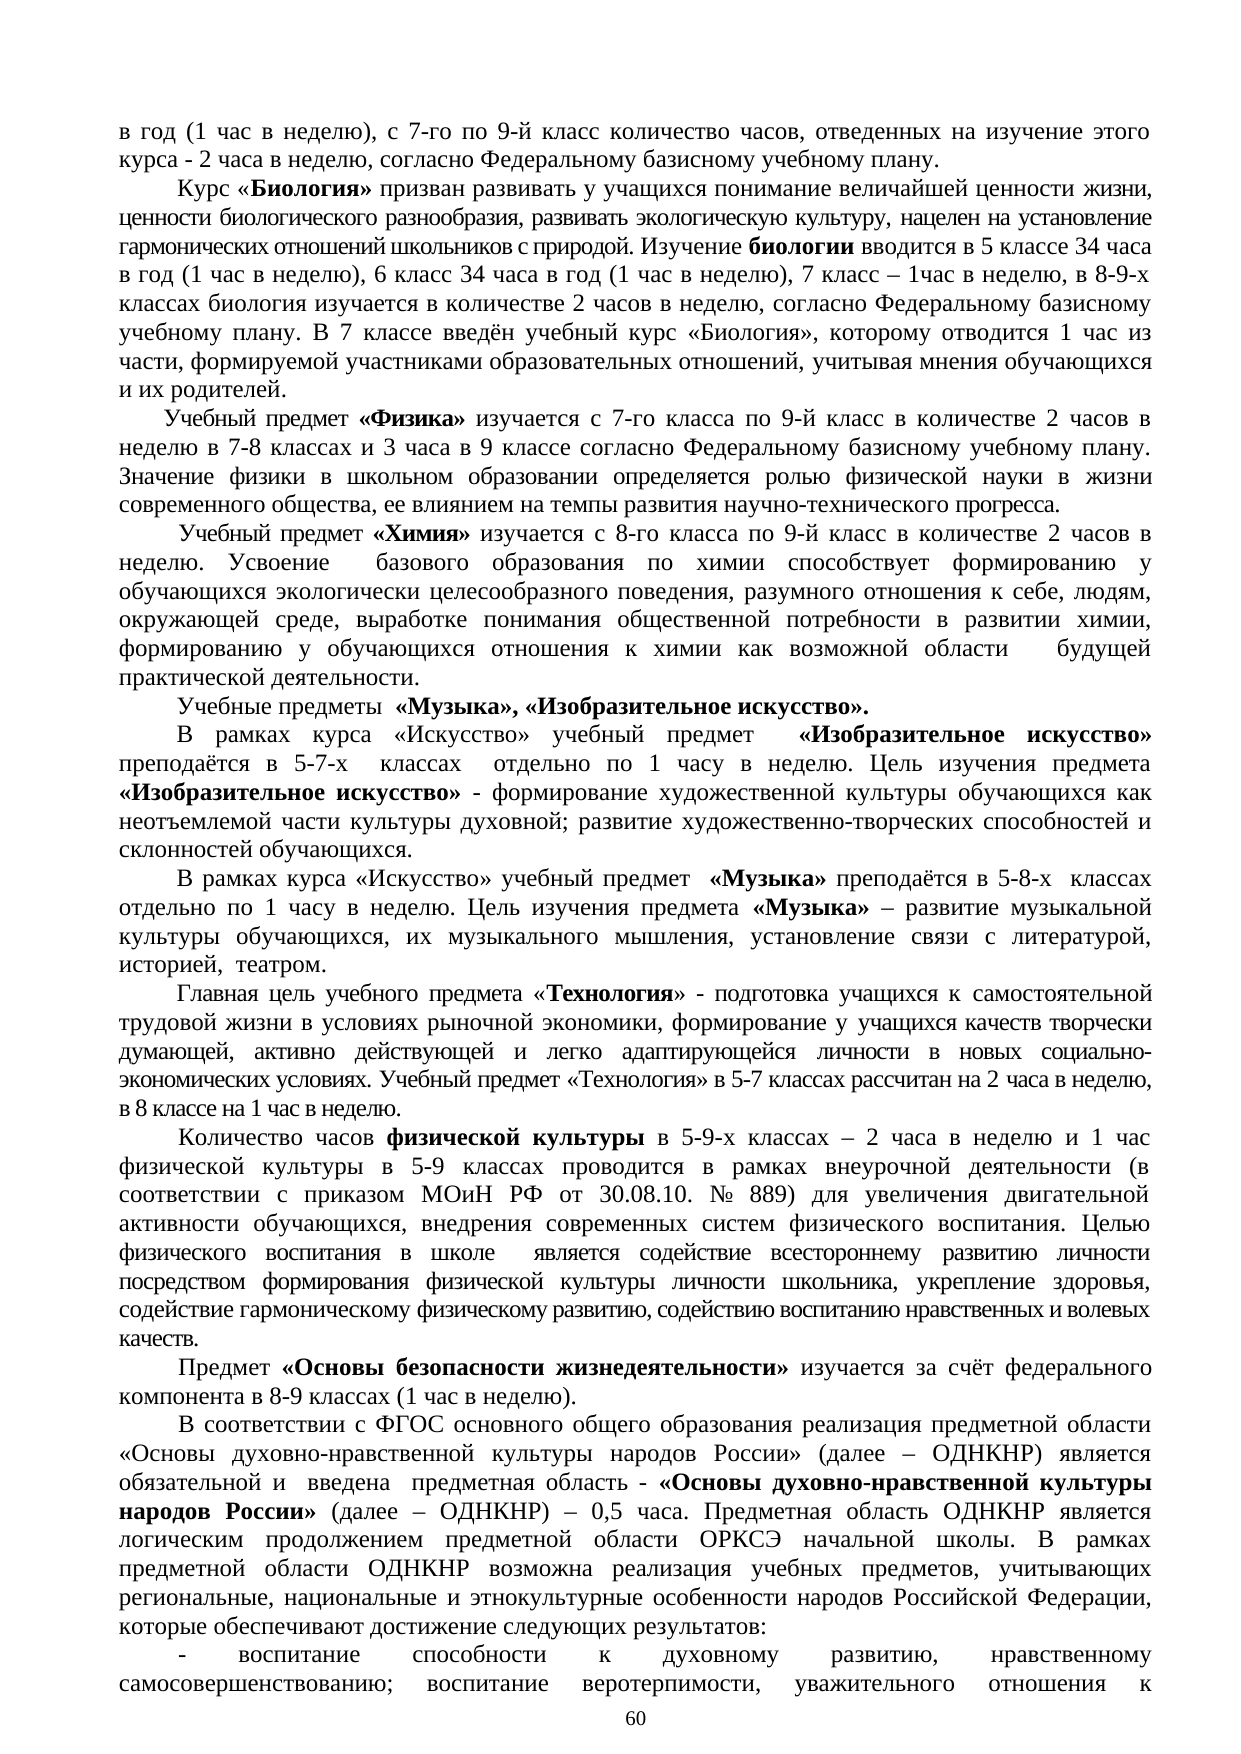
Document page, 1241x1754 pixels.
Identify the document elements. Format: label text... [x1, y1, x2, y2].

text Предмет «Основы безопасности жизнедеятельности» изучается за счёт федерального компонента в 8-9 классах (1 час в неделю). [119, 1352, 1152, 1409]
text Учебные предметы «Музыка», «Изобразительное искусство». [119, 691, 1152, 719]
text В рамках курса «Искусство» учебный предмет «Музыка» преподаётся в 5-8-х классах отдельно по 1 часу в неделю. Цель изучения предмета «Музыка» – развитие музыкальной культуры обучающихся, их музыкального мышления, установление связи с литературой, историей, театром. [119, 863, 1152, 978]
text Учебный предмет «Физика» изучается с 7-го класса по 9-й класс в количестве 2 часов в неделю в 7-8 классах и 3 часа в 9 классе согласно Федеральному базисному учебному плану. Значение физики в школьном образовании определяется ролью физической науки в жизни современного общества, ее влиянием на темпы развития научно-технического прогресса. [119, 403, 1152, 518]
text Учебный предмет «Химия» изучается с 8-го класса по 9-й класс в количестве 2 часов в неделю. Усвоение базового образования по химии способствует формированию у обучающихся экологически целесообразного поведения, разумного отношения к себе, людям, окружающей среде, выработке понимания общественной потребности в развитии химии, формированию у обучающихся отношения к химии как возможной области будущей практической деятельности. [119, 518, 1152, 691]
text В соответствии с ФГОС основного общего образования реализация предметной области «Основы духовно-нравственной культуры народов России» (далее – ОДНКНР) является обязательной и введена предметная область - «Основы духовно-нравственной культуры народов России» (далее – ОДНКНР) – 0,5 часа. Предметная область ОДНКНР является логическим продолжением предметной области ОРКСЭ начальной школы. В рамках предметной области ОДНКНР возможна реализация учебных предметов, учитывающих региональные, национальные и этнокультурные особенности народов Российской Федерации, которые обеспечивают достижение следующих результатов: [119, 1409, 1152, 1639]
text В рамках курса «Искусство» учебный предмет «Изобразительное искусство» преподаётся в 5-7-х классах отдельно по 1 часу в неделю. Цель изучения предмета «Изобразительное искусство» - формирование художественной культуры обучающихся как неотъемлемой части культуры духовной; развитие художественно-творческих способностей и склонностей обучающихся. [119, 719, 1152, 863]
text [119, 1639, 1152, 1697]
text Количество часов физической культуры в 5-9-х классах – 2 часа в неделю и 1 час физической культуры в 5-9 классах проводится в рамках внеурочной деятельности (в соответствии с приказом МОиН РФ от 30.08.10. № 889) для увеличения двигательной активности обучающихся, внедрения современных систем физического воспитания. Целью физического воспитания в школе является содействие всестороннему развитию личности посредством формирования физической культуры личности школьника, укрепление здоровья, содействие гармоническому физическому развитию, содействию воспитанию нравственных и волевых качеств. [119, 1122, 1150, 1352]
text Курс «Биология» призван развивать у учащихся понимание величайшей ценности жизни, ценности биологического разнообразия, развивать экологическую культуру, нацелен на установление гармонических отношений школьников с природой. Изучение биологии вводится в 5 классе 34 часа в год (1 час в неделю), 6 класс 34 часа в год (1 час в неделю), 7 класс – 1час в неделю, в 8-9-х классах биология изучается в количестве 2 часов в неделю, согласно Федеральному базисному учебному плану. В 7 классе введён учебный курс «Биология», которому отводится 1 час из части, формируемой участниками образовательных отношений, учитывая мнения обучающихся и их родителей. [119, 173, 1152, 403]
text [119, 116, 1152, 173]
text Главная цель учебного предмета «Технология» - подготовка учащихся к самостоятельной трудовой жизни в условиях рыночной экономики, формирование у учащихся качеств творчески думающей, активно действующей и легко адаптирующейся личности в новых социально-экономических условиях. Учебный предмет «Технология» в 5-7 классах рассчитан на 2 часа в неделю, в 8 классе на 1 час в неделю. [119, 978, 1152, 1122]
